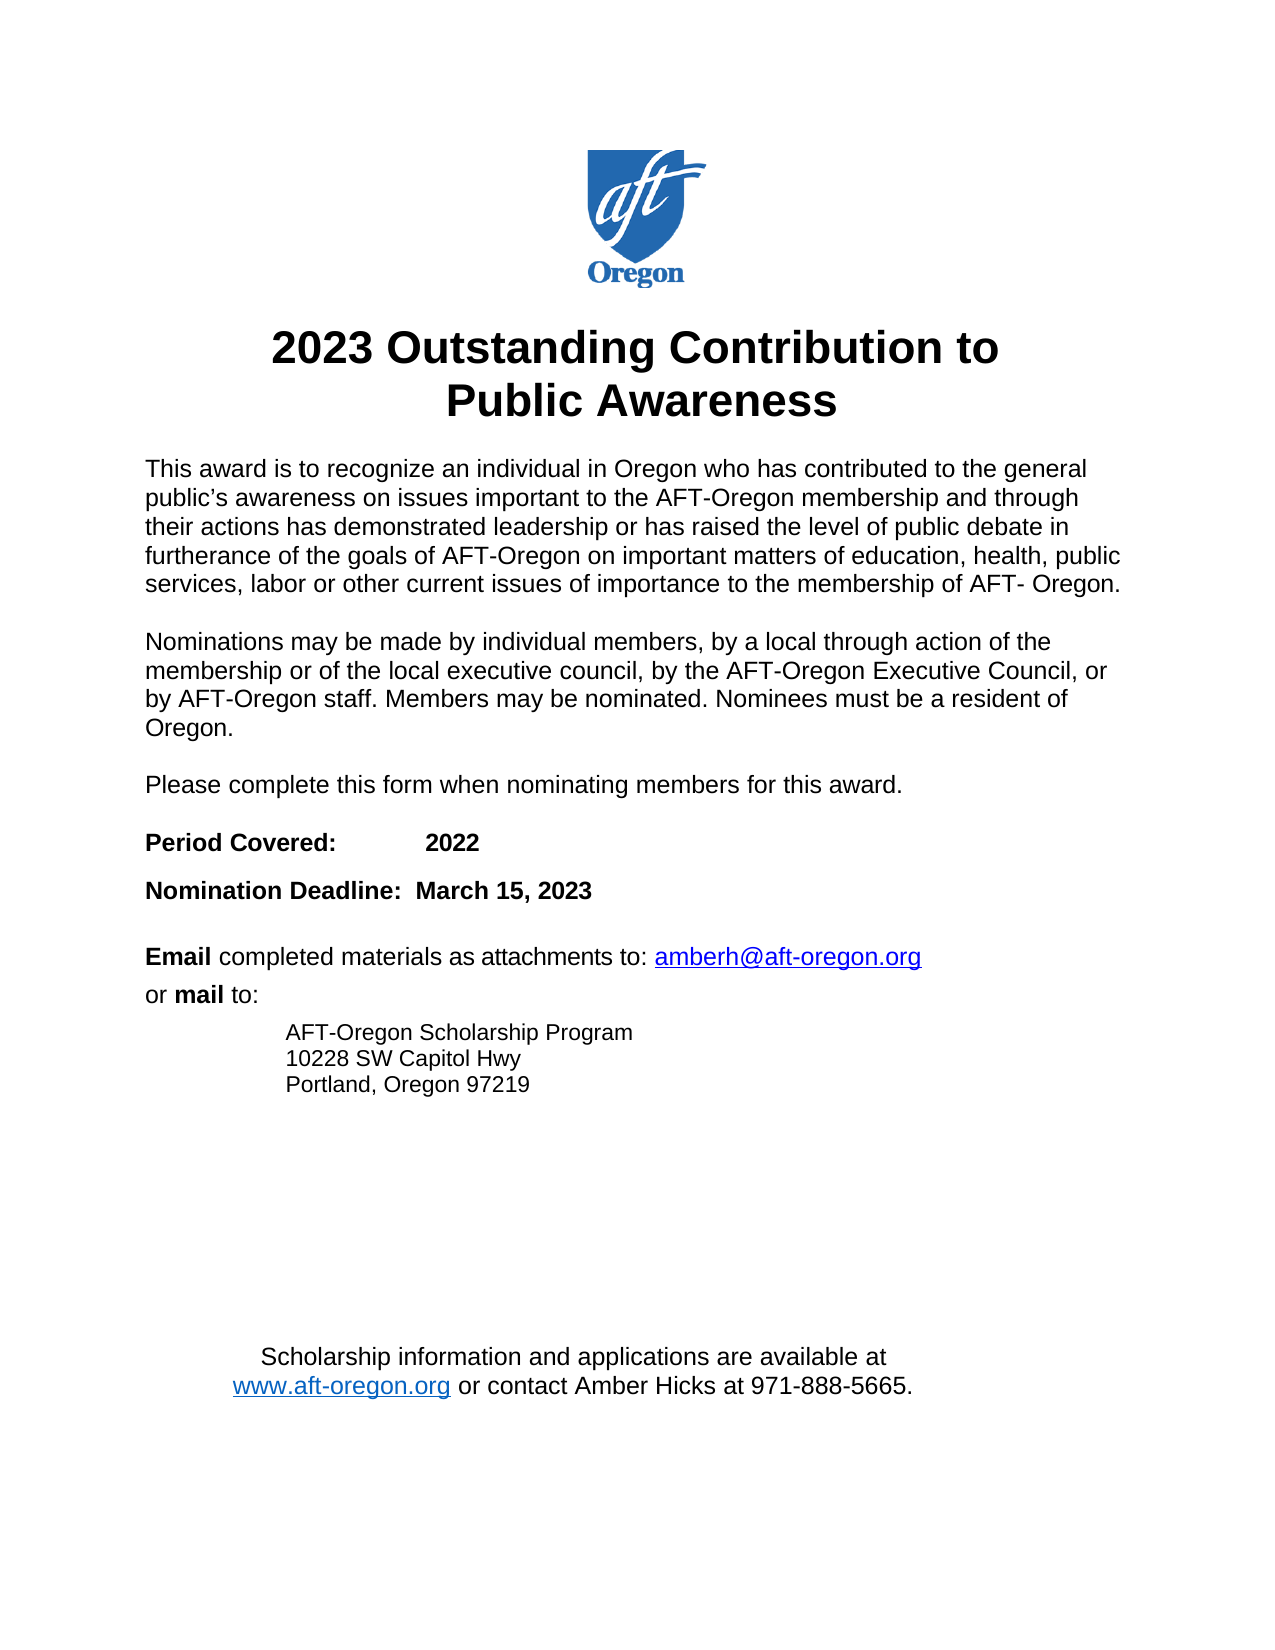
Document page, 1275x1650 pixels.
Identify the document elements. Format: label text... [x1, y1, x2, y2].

subtitle 2023 Outstanding Contribution to Public Awareness [145, 320, 1138, 426]
text This award is to recognize an individual in Oregon who has contributed to the general public’s awareness on issues important to the AFT-Oregon membership and through their actions has demonstrated leadership or has raised the level of public debate in furtherance of the goals of AFT-Oregon on important matters of education, health, public services, labor or other current issues of importance to the membership of AFT- Oregon. [145, 454, 1127, 598]
text Email completed materials as attachments to: amberh@aft-oregon.org [145, 942, 1136, 971]
text or mail to: [145, 980, 1136, 1009]
text Scholarship information and applications are available at www.aft-oregon.org or contact Amber Hicks at 971-888-5665. [154, 1342, 992, 1400]
picture [587, 150, 707, 288]
text Nominations may be made by individual members, by a local through action of the membership or of the local executive council, by the AFT-Oregon Executive Council, or by AFT-Oregon staff. Members may be nominated. Nominees must be a resident of Oregon. [145, 627, 1127, 742]
text AFT-Oregon Scholarship Program 10228 SW Capitol Hwy Portland, Oregon 97219 [285, 1019, 1136, 1098]
text Nomination Deadline: March 15, 2023 [145, 876, 1139, 904]
text Period Covered: 2022 [145, 828, 1139, 857]
text Please complete this form when nominating members for this award. [145, 771, 1139, 799]
